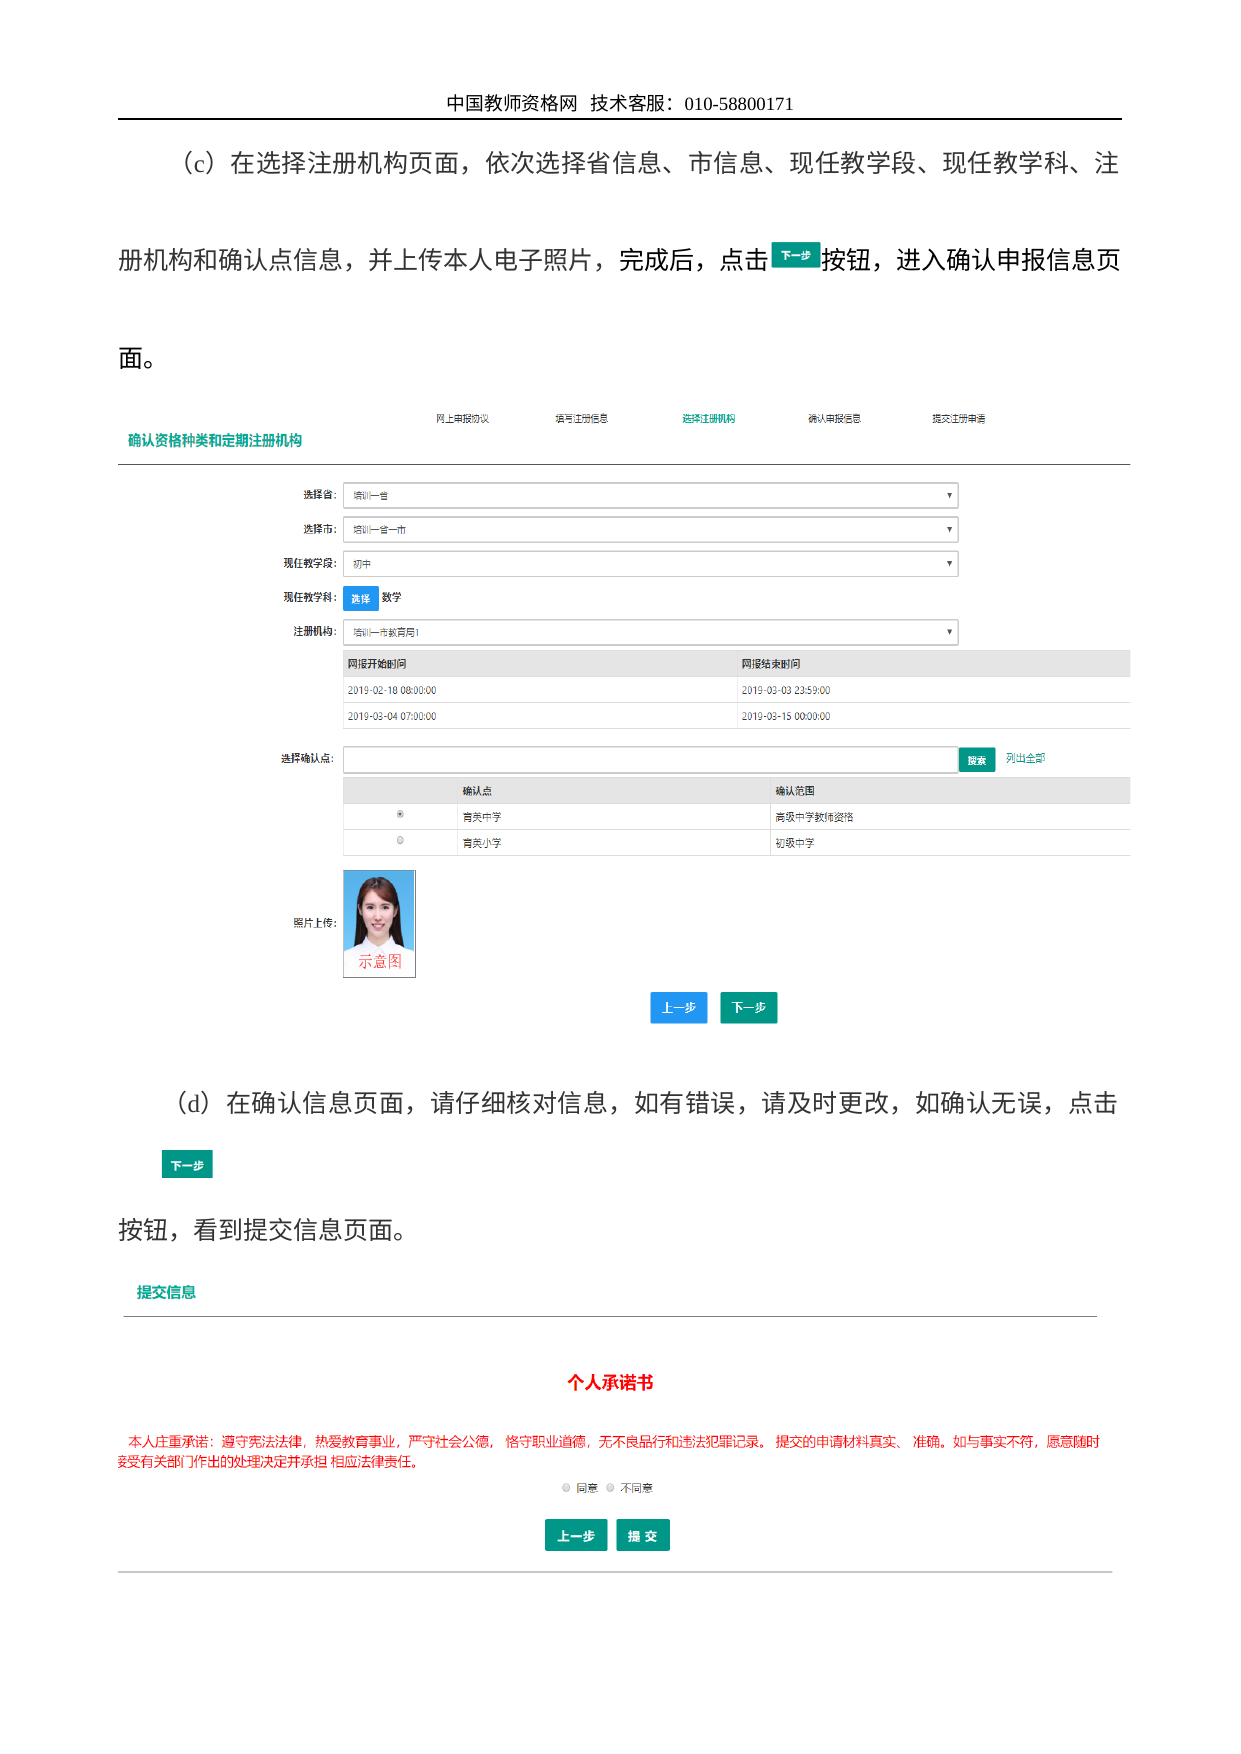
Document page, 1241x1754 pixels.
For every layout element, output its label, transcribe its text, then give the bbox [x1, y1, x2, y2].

picture [118, 406, 1131, 1037]
picture [118, 1278, 1113, 1573]
text 按钮，看到提交信息页面。 [118, 1196, 1122, 1261]
picture [769, 240, 822, 270]
picture [161, 1150, 213, 1178]
text （d）在确认信息页面，请仔细核对信息，如有错误，请及时更改，如确认无误，点击 [162, 1069, 1122, 1183]
text （c）在选择注册机构页面，依次选择省信息、市信息、现任教学段、现任教学科、注册机构和确认点信息，并上传本人电子照片，完成后，点击按钮，进入确认申报信息页面。 [118, 129, 1122, 389]
